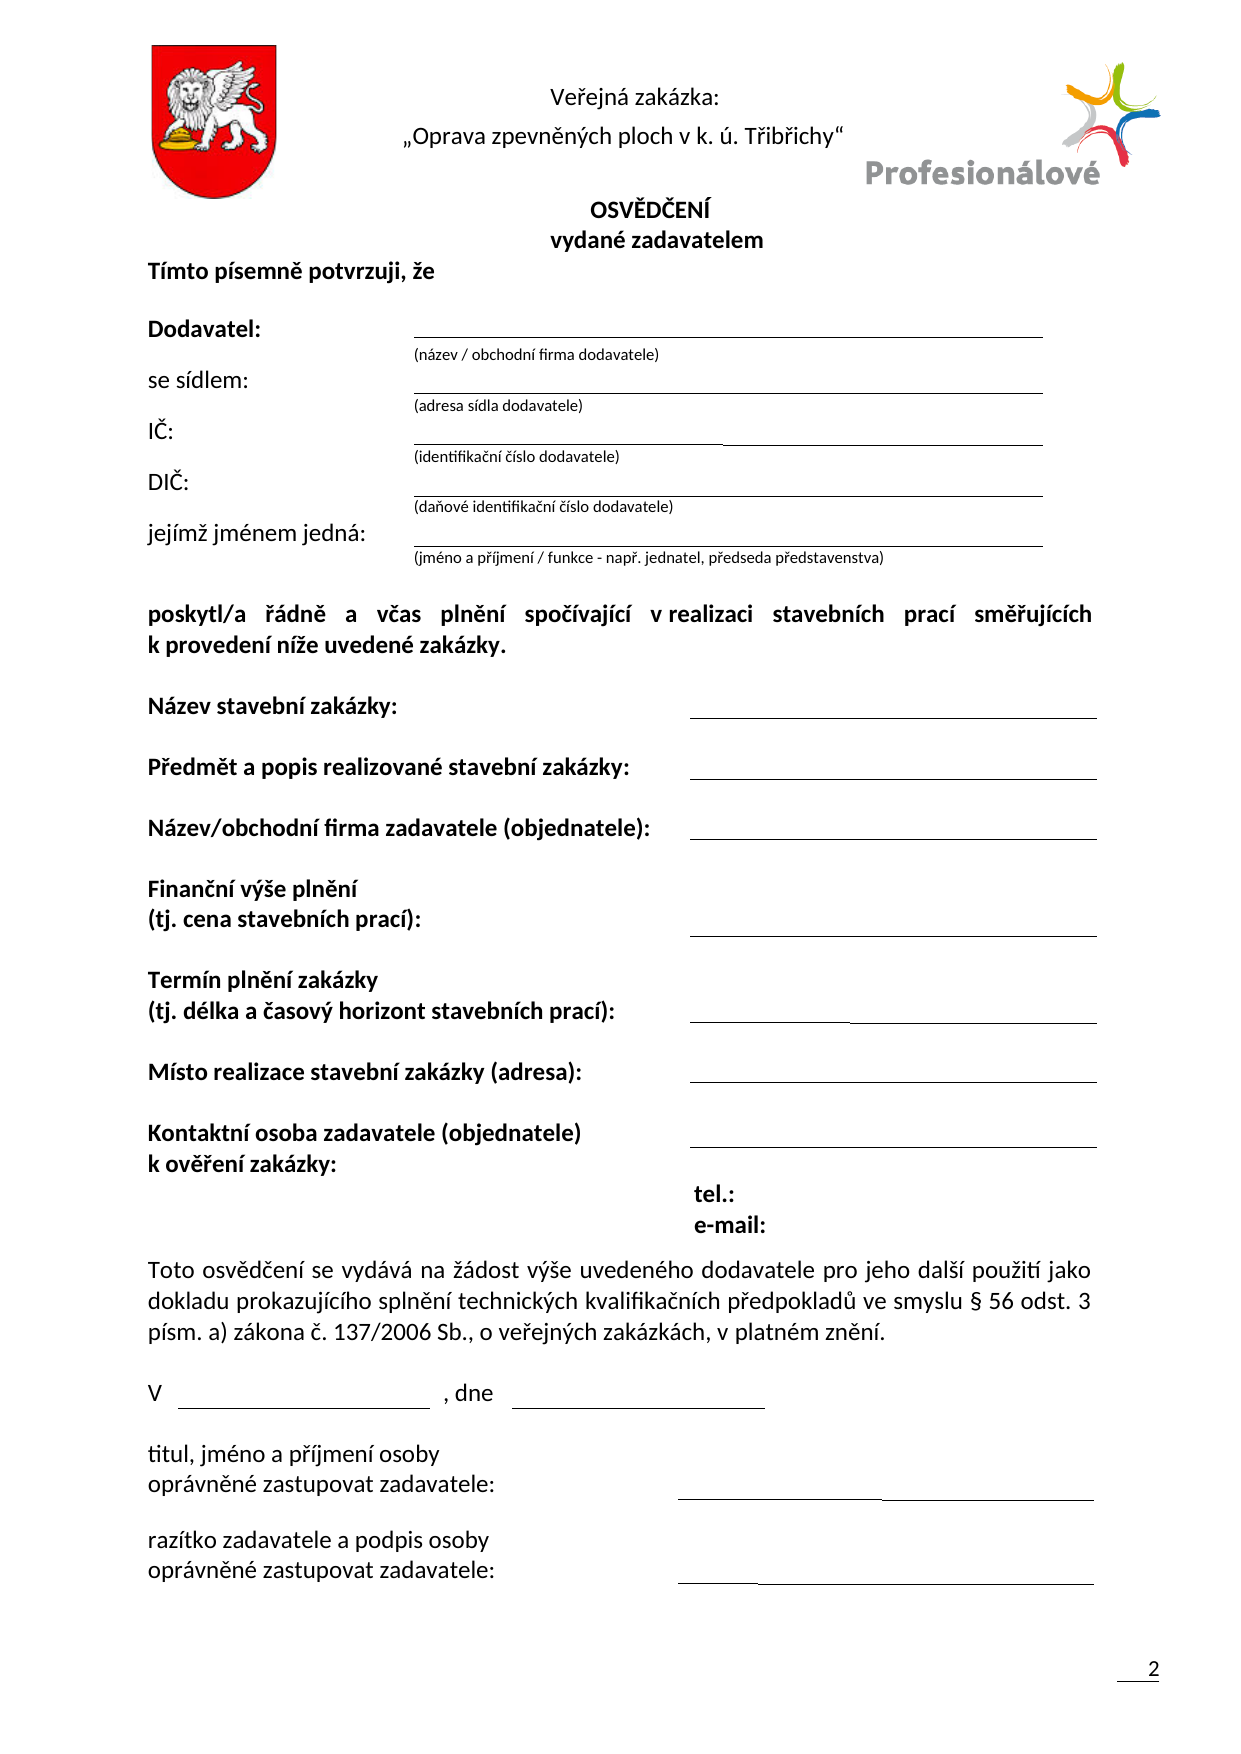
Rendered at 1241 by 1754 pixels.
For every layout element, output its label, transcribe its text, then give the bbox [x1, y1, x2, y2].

picture [843, 45, 1177, 211]
text Tímto písemně potvrzuji, že [148, 255, 1093, 286]
text Název stavební zakázky: [148, 690, 1093, 720]
text razítko zadavatele a podpis osoby [148, 1524, 1093, 1554]
text (daňové identifikační číslo dodavatele) [148, 497, 1093, 517]
text (identifikační číslo dodavatele) [148, 446, 1093, 466]
text vydané zadavatelem [148, 224, 1093, 255]
text Termín plnění zakázky [148, 964, 1093, 995]
text Dodavatel: [148, 314, 1093, 344]
text Toto osvědčení se vydává na žádost výše uvedeného dodavatele pro jeho další použití jako dokladu prokazujícího splnění technických kvalifikačních předpokladů ve smyslu § 56 odst. 3 písm. a) zákona č. 137/2006 Sb., o veřejných zakázkách, v platném znění. [148, 1254, 1093, 1346]
text jejímž jménem jedná: [148, 517, 1093, 547]
text e-mail: [148, 1209, 1093, 1239]
text tel.: [148, 1178, 1093, 1209]
text DIČ: [148, 466, 1093, 497]
text IČ: [148, 415, 1093, 446]
text (tj. cena stavebních prací): [148, 903, 1093, 934]
text Místo realizace stavební zakázky (adresa): [148, 1056, 1093, 1087]
text Předmět a popis realizované stavební zakázky: [148, 751, 1093, 781]
text (jméno a příjmení / funkce - např. jednatel, předseda představenstva) [148, 547, 1093, 568]
text oprávněné zastupovat zadavatele: [148, 1468, 1093, 1499]
text k ověření zakázky: [148, 1148, 1093, 1178]
text (název / obchodní firma dodavatele) [148, 344, 1093, 364]
text (tj. délka a časový horizont stavebních prací): [148, 995, 1093, 1026]
text titul, jméno a příjmení osoby [148, 1438, 1093, 1468]
text Finanční výše plnění [148, 873, 1093, 903]
text poskytl/a řádně a včas plnění spočívající v realizaci stavebních prací směřujících k provedení níže uvedené zakázky. [148, 598, 1093, 659]
text se sídlem: [148, 364, 1093, 395]
text Název/obchodní firma zadavatele (objednatele): [148, 812, 1093, 842]
text Kontaktní osoba zadavatele (objednatele) [148, 1117, 1093, 1148]
text OSVĚDČENÍ [516, 194, 1093, 224]
text (adresa sídla dodavatele) [148, 395, 1093, 415]
picture [151, 45, 277, 199]
text oprávněné zastupovat zadavatele: [148, 1554, 1093, 1585]
text V , dne [148, 1377, 1093, 1407]
